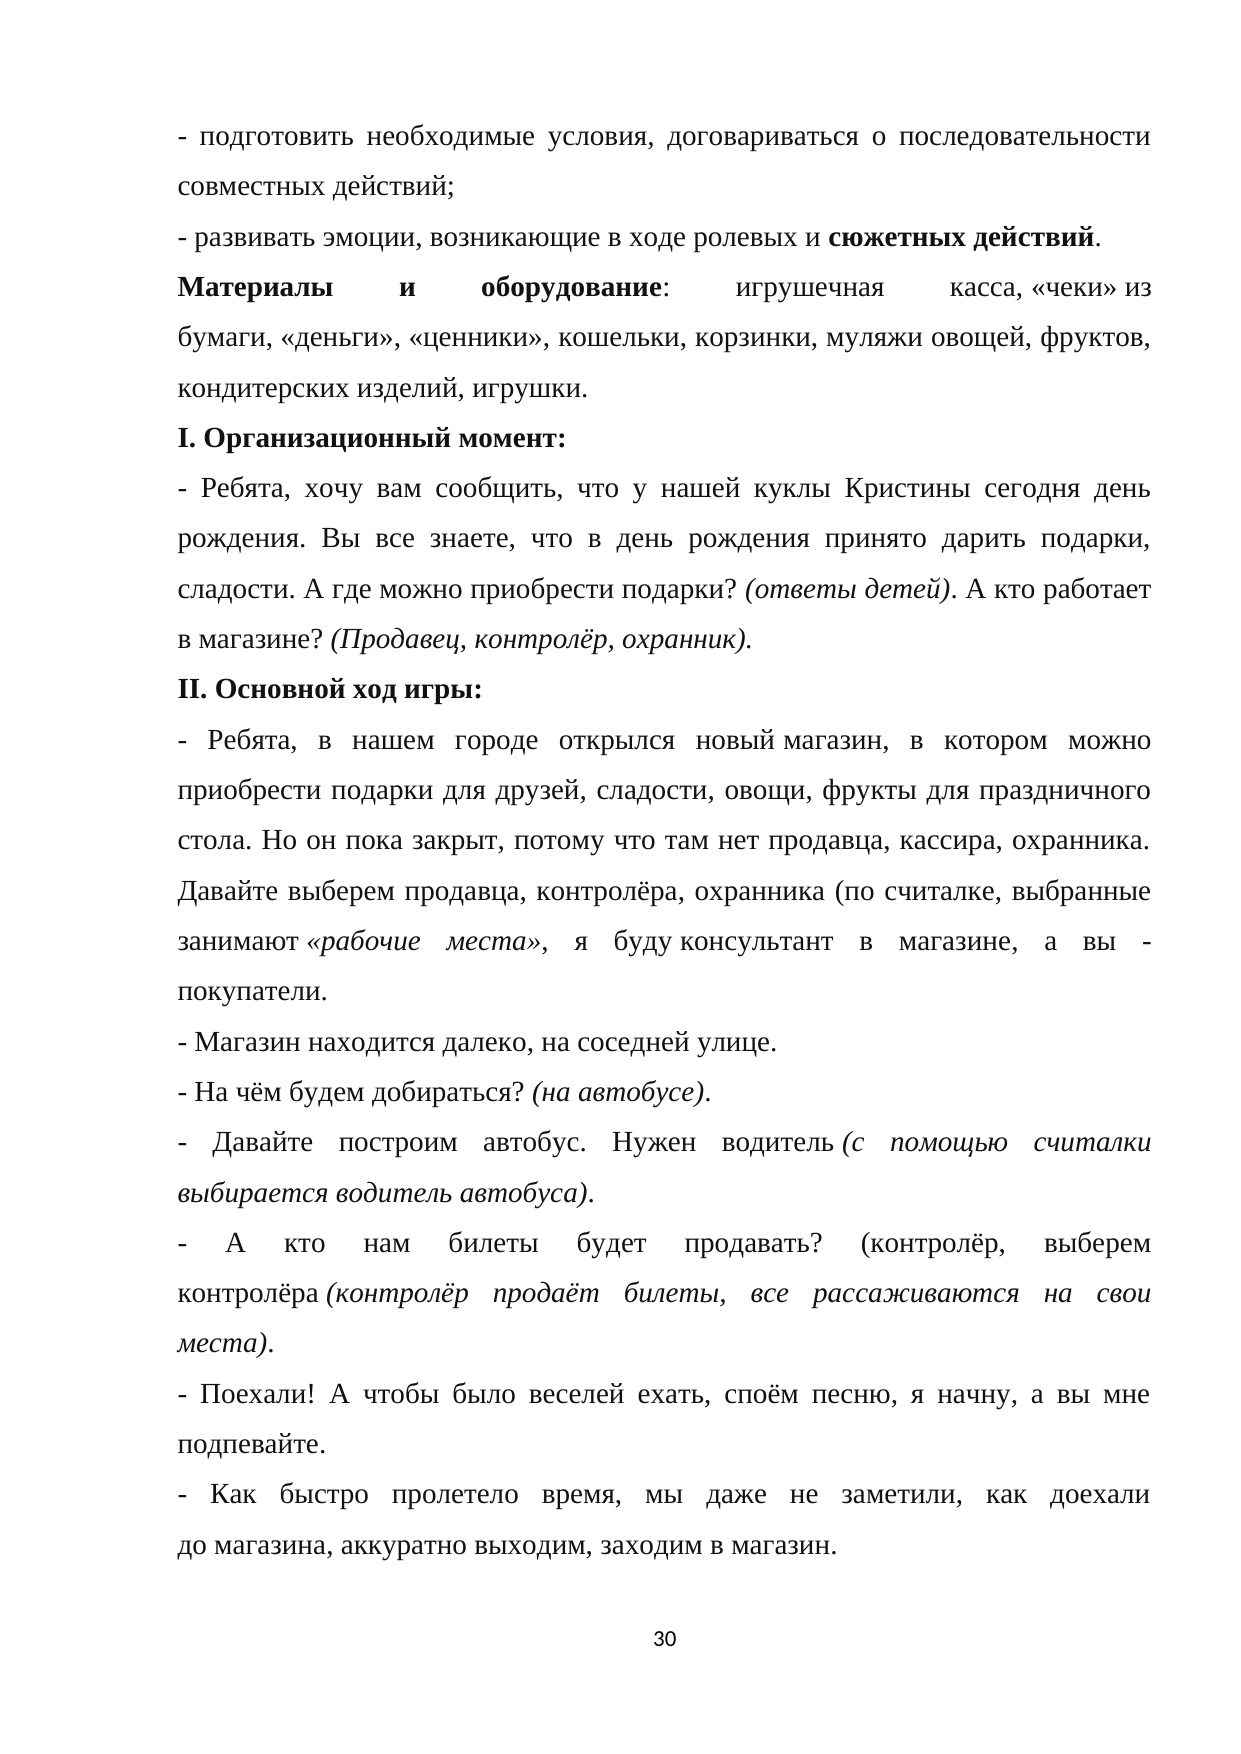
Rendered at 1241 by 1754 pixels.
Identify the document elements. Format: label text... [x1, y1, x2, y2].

text - подготовить необходимые условия, договариваться о последовательности совместных действий; [177, 118, 1152, 202]
text - Как быстро пролетело время, мы даже не заметили, как доехали до магазина, аккуратно выходим, заходим в магазин. [177, 1477, 1152, 1560]
text - Давайте построим автобус. Нужен водитель (с помощью считалки выбирается водитель автобуса). [177, 1124, 1152, 1208]
text - А кто нам билеты будет продавать? (контролёр, выберем контролёра (контролёр продаёт билеты, все рассаживаются на свои места). [177, 1225, 1152, 1359]
text Материалы и оборудование: игрушечная касса, «чеки» из бумаги, «деньги», «ценники», кошельки, корзинки, муляжи овощей, фруктов, кондитерских изделий, игрушки. [177, 269, 1152, 403]
text I. Организационный момент: [177, 420, 1152, 453]
text - развивать эмоции, возникающие в ходе ролевых и сюжетных действий. [177, 219, 1152, 252]
text II. Основной ход игры: [177, 672, 1152, 705]
text - Магазин находится далеко, на соседней улице. [177, 1024, 1152, 1057]
text - На чём будем добираться? (на автобусе). [177, 1074, 1152, 1108]
text - Ребята, хочу вам сообщить, что у нашей куклы Кристины сегодня день рождения. Вы все знаете, что в день рождения принято дарить подарки, сладости. А где можно приобрести подарки? (ответы детей). А кто работает в магазине? (Продавец, контролёр, охранник). [177, 470, 1152, 655]
text - Поехали! А чтобы было веселей ехать, споём песню, я начну, а вы мне подпевайте. [177, 1376, 1152, 1460]
text - Ребята, в нашем городе открылся новый магазин, в котором можно приобрести подарки для друзей, сладости, овощи, фрукты для праздничного стола. Но он пока закрыт, потому что там нет продавца, кассира, охранника. Давайте выберем продавца, контролёра, охранника (по считалке, выбранные занимают «рабочие места», я буду консультант в магазине, а вы - покупатели. [177, 722, 1152, 1007]
